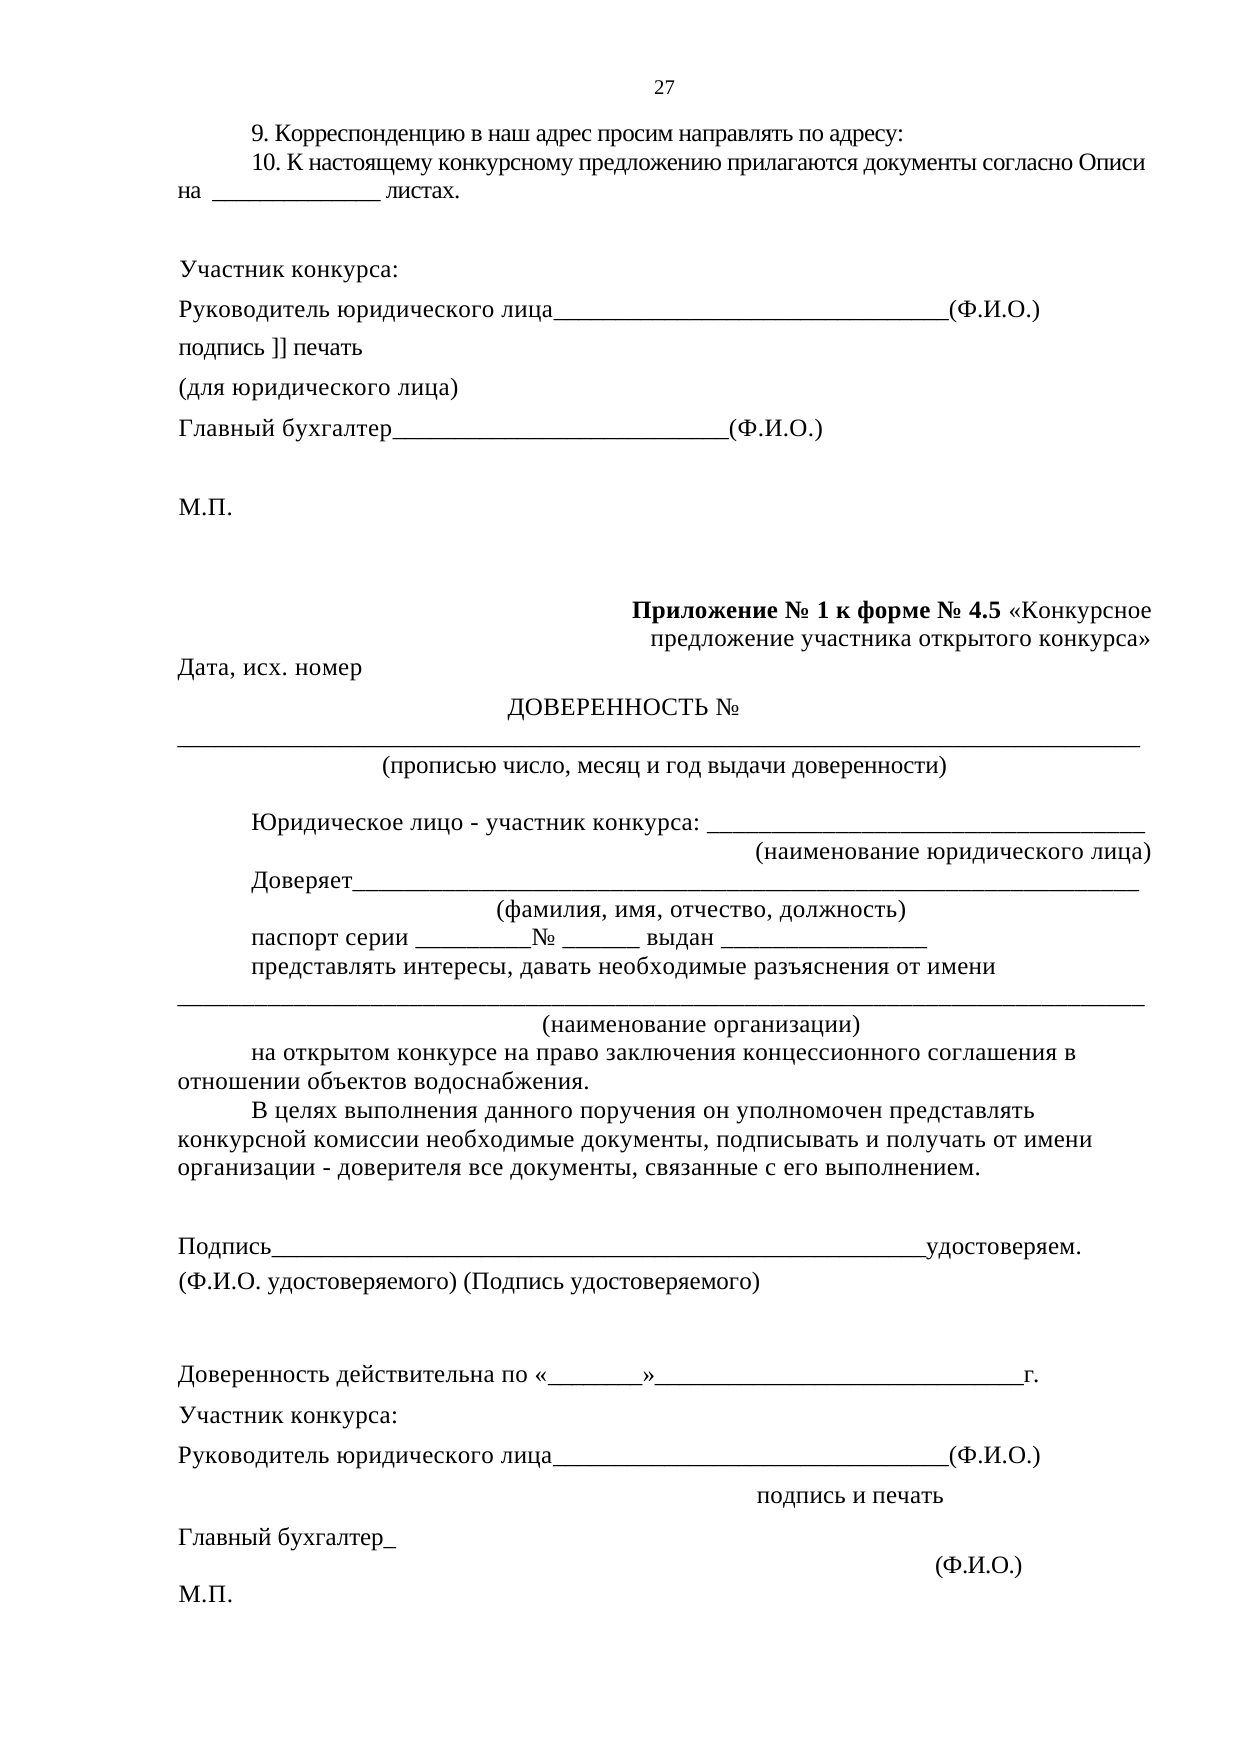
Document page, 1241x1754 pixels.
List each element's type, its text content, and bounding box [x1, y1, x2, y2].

text паспорт серии _________№ ______ выдан ________________ [177, 922, 1152, 951]
text Дата, исх. номер [177, 652, 1152, 681]
text 9. Корреспонденцию в наш адрес просим направлять по адресу: [177, 118, 1152, 147]
text Участник конкурса: [178, 1400, 1152, 1429]
text Главный бухгалтер (Ф.И.О.) [178, 413, 1152, 442]
text (прописью число, месяц и год выдачи доверенности) [177, 750, 1152, 779]
text 10. К настоящему конкурсному предложению прилагаются документы согласно Описи на ______________ листах. [177, 147, 1152, 204]
text Приложение № 1 к форме № 4.5 «Конкурсное [177, 595, 1152, 623]
text (фамилия, имя, отчество, должность) [177, 894, 1152, 922]
text представлять интересы, давать необходимые разъяснения от имени ___________________________________________________________________________ [177, 951, 1152, 1009]
text (для юридического лица) [178, 372, 1152, 401]
text предложение участника открытого конкурса» [177, 623, 1152, 652]
text (наименование юридического лица) [177, 836, 1152, 865]
text Руководитель юридического лица (Ф.И.О.) [178, 294, 1152, 322]
text (Ф.И.О. удостоверяемого) (Подпись удостоверяемого) [178, 1266, 1152, 1295]
text Доверенность действительна по « » г. [178, 1359, 1152, 1388]
text (Ф.И.О.) [935, 1550, 1152, 1579]
text _____________________________________________________________________________ [177, 721, 1152, 750]
text Юридическое лицо - участник конкурса: __________________________________ [177, 807, 1152, 836]
text М.П. [178, 1579, 1152, 1608]
text подпись ]] печать [178, 332, 1152, 361]
text подпись и печать [757, 1480, 1152, 1509]
text Доверяет_____________________________________________________________ [177, 865, 1152, 894]
text Участник конкурса: [179, 254, 1152, 283]
text В целях выполнения данного поручения он уполномочен представлять конкурсной комиссии необходимые документы, подписывать и получать от имени организации - доверителя все документы, связанные с его выполнением. [177, 1095, 1152, 1181]
text Главный бухгалтер_ [178, 1522, 1152, 1550]
text (наименование организации) [177, 1009, 1152, 1037]
text на открытом конкурсе на право заключения концессионного соглашения в отношении объектов водоснабжения. [177, 1037, 1152, 1095]
text ДОВЕРЕННОСТЬ № [507, 692, 1152, 721]
text Руководитель юридического лица (Ф.И.О.) [178, 1440, 1152, 1468]
text Подпись удостоверяем. [178, 1231, 1152, 1260]
text М.П. [178, 492, 1152, 521]
